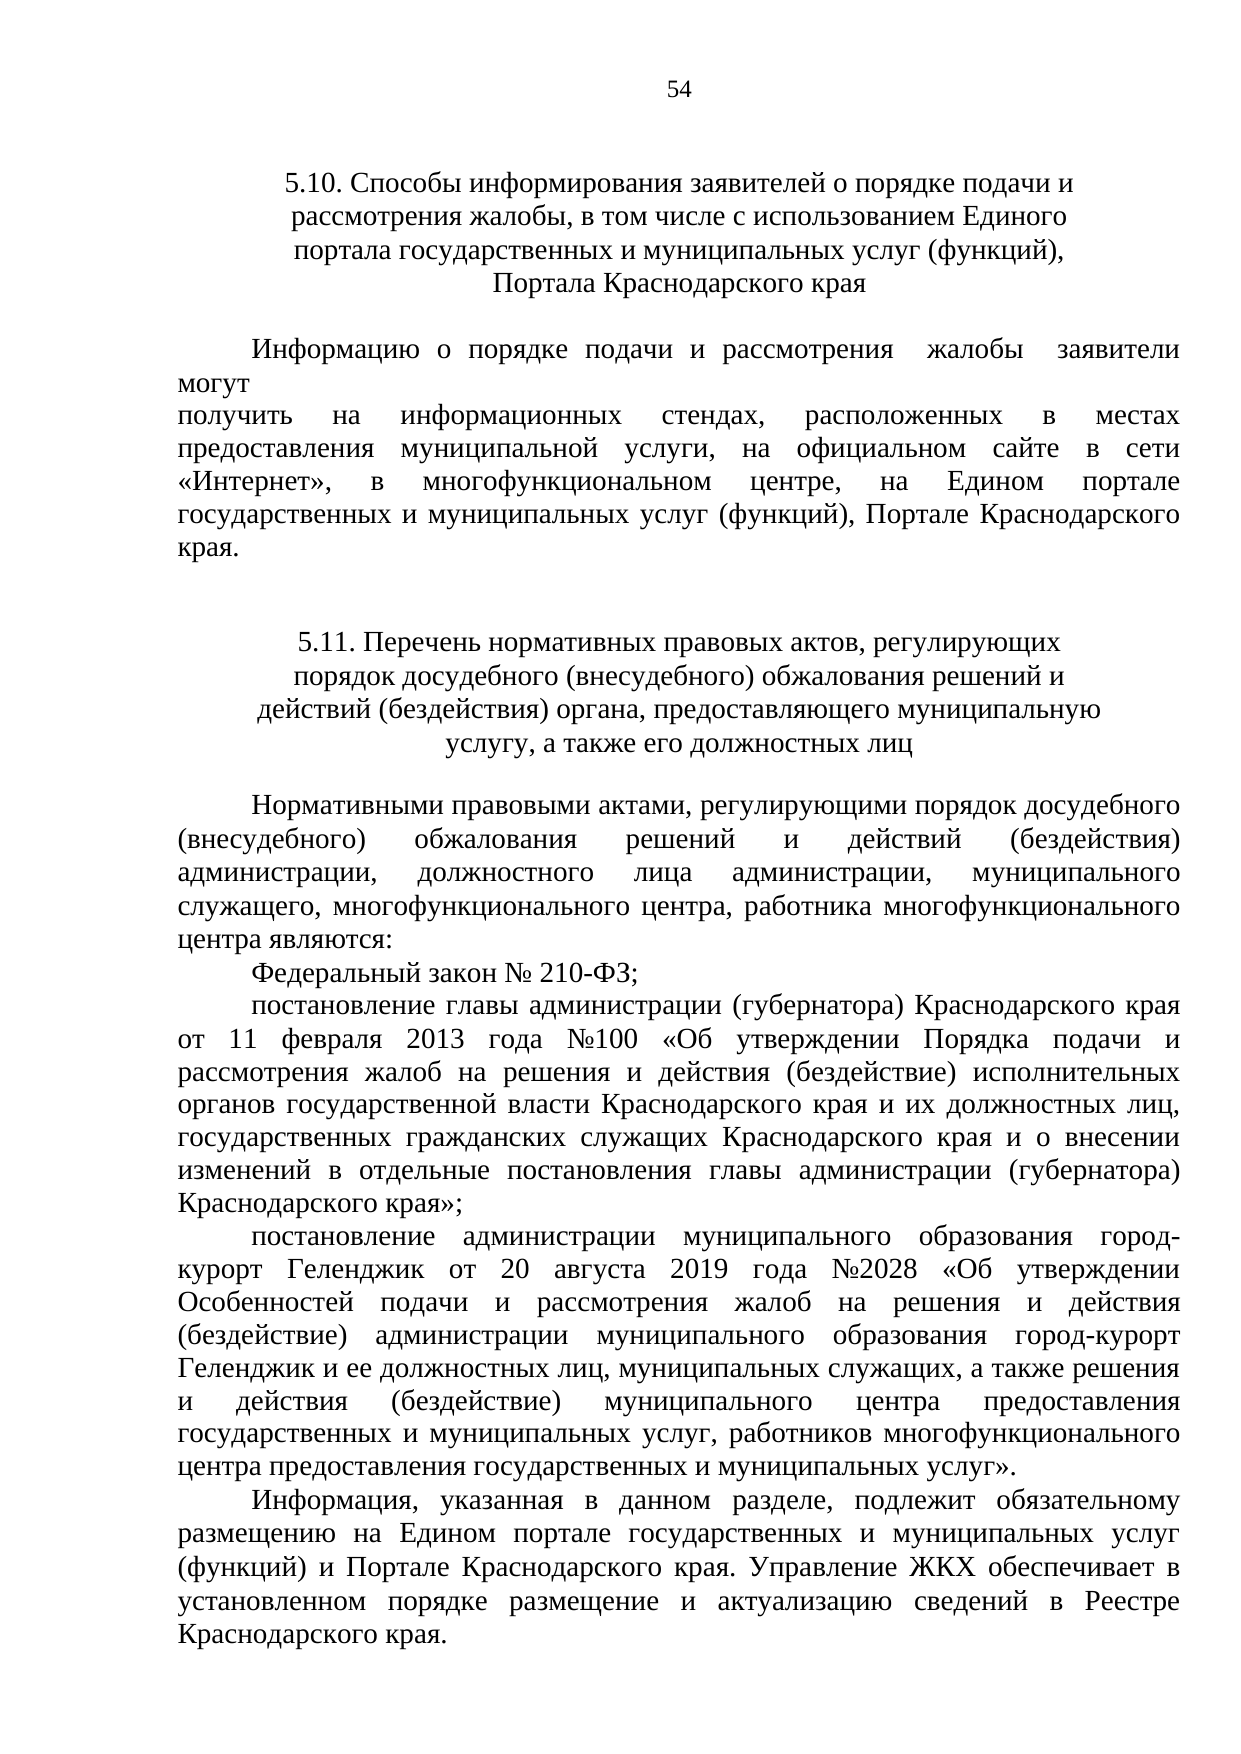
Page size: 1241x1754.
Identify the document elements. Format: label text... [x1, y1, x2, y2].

text получить на информационных стендах, расположенных в местах предоставления муниципальной услуги, на официальном сайте в сети «Интернет», в многофункциональном центре, на Едином портале государственных и муниципальных услуг (функций), Портале Краснодарского края. [177, 398, 1181, 563]
text постановление администрации муниципального образования город-курорт Геленджик от 20 августа 2019 года №2028 «Об утверждении Особенностей подачи и рассмотрения жалоб на решения и действия (бездействие) администрации муниципального образования город-курорт Геленджик и ее должностных лиц, муниципальных служащих, а также решения и действия (бездействие) муниципального центра предоставления государственных и муниципальных услуг, работников многофункционального центра предоставления государственных и муниципальных услуг». [177, 1219, 1181, 1482]
text действий (бездействия) органа, предоставляющего муниципальную [177, 691, 1181, 725]
text Портала Краснодарского края [177, 266, 1181, 299]
text Информация, указанная в данном разделе, подлежит обязательному размещению на Едином портале государственных и муниципальных услуг (функций) и Портале Краснодарского края. Управление ЖКХ обеспечивает в установленном порядке размещение и актуализацию сведений в Реестре Краснодарского края. [177, 1482, 1181, 1650]
text Нормативными правовыми актами, регулирующими порядок досудебного (внесудебного) обжалования решений и действий (бездействия) администрации, должностного лица администрации, муниципального служащего, многофункционального центра, работника многофункционального центра являются: [177, 787, 1181, 955]
text порядок досудебного (внесудебного) обжалования решений и [177, 658, 1181, 691]
text постановление главы администрации (губернатора) Краснодарского края от 11 февраля 2013 года №100 «Об утверждении Порядка подачи и рассмотрения жалоб на решения и действия (бездействие) исполнительных органов государственной власти Краснодарского края и их должностных лиц, государственных гражданских служащих Краснодарского края и о внесении изменений в отдельные постановления главы администрации (губернатора) Краснодарского края»; [177, 988, 1181, 1219]
text 5.10. Способы информирования заявителей о порядке подачи и [177, 165, 1181, 198]
text 5.11. Перечень нормативных правовых актов, регулирующих [177, 624, 1181, 658]
text Федеральный закон № 210-ФЗ; [177, 955, 1181, 988]
text услугу, а также его должностных лиц [177, 725, 1181, 758]
text портала государственных и муниципальных услуг (функций), [177, 232, 1181, 266]
text Информацию о порядке подачи и рассмотрения жалобы заявители могут [177, 333, 1181, 398]
text рассмотрения жалобы, в том числе с использованием Единого [177, 198, 1181, 232]
